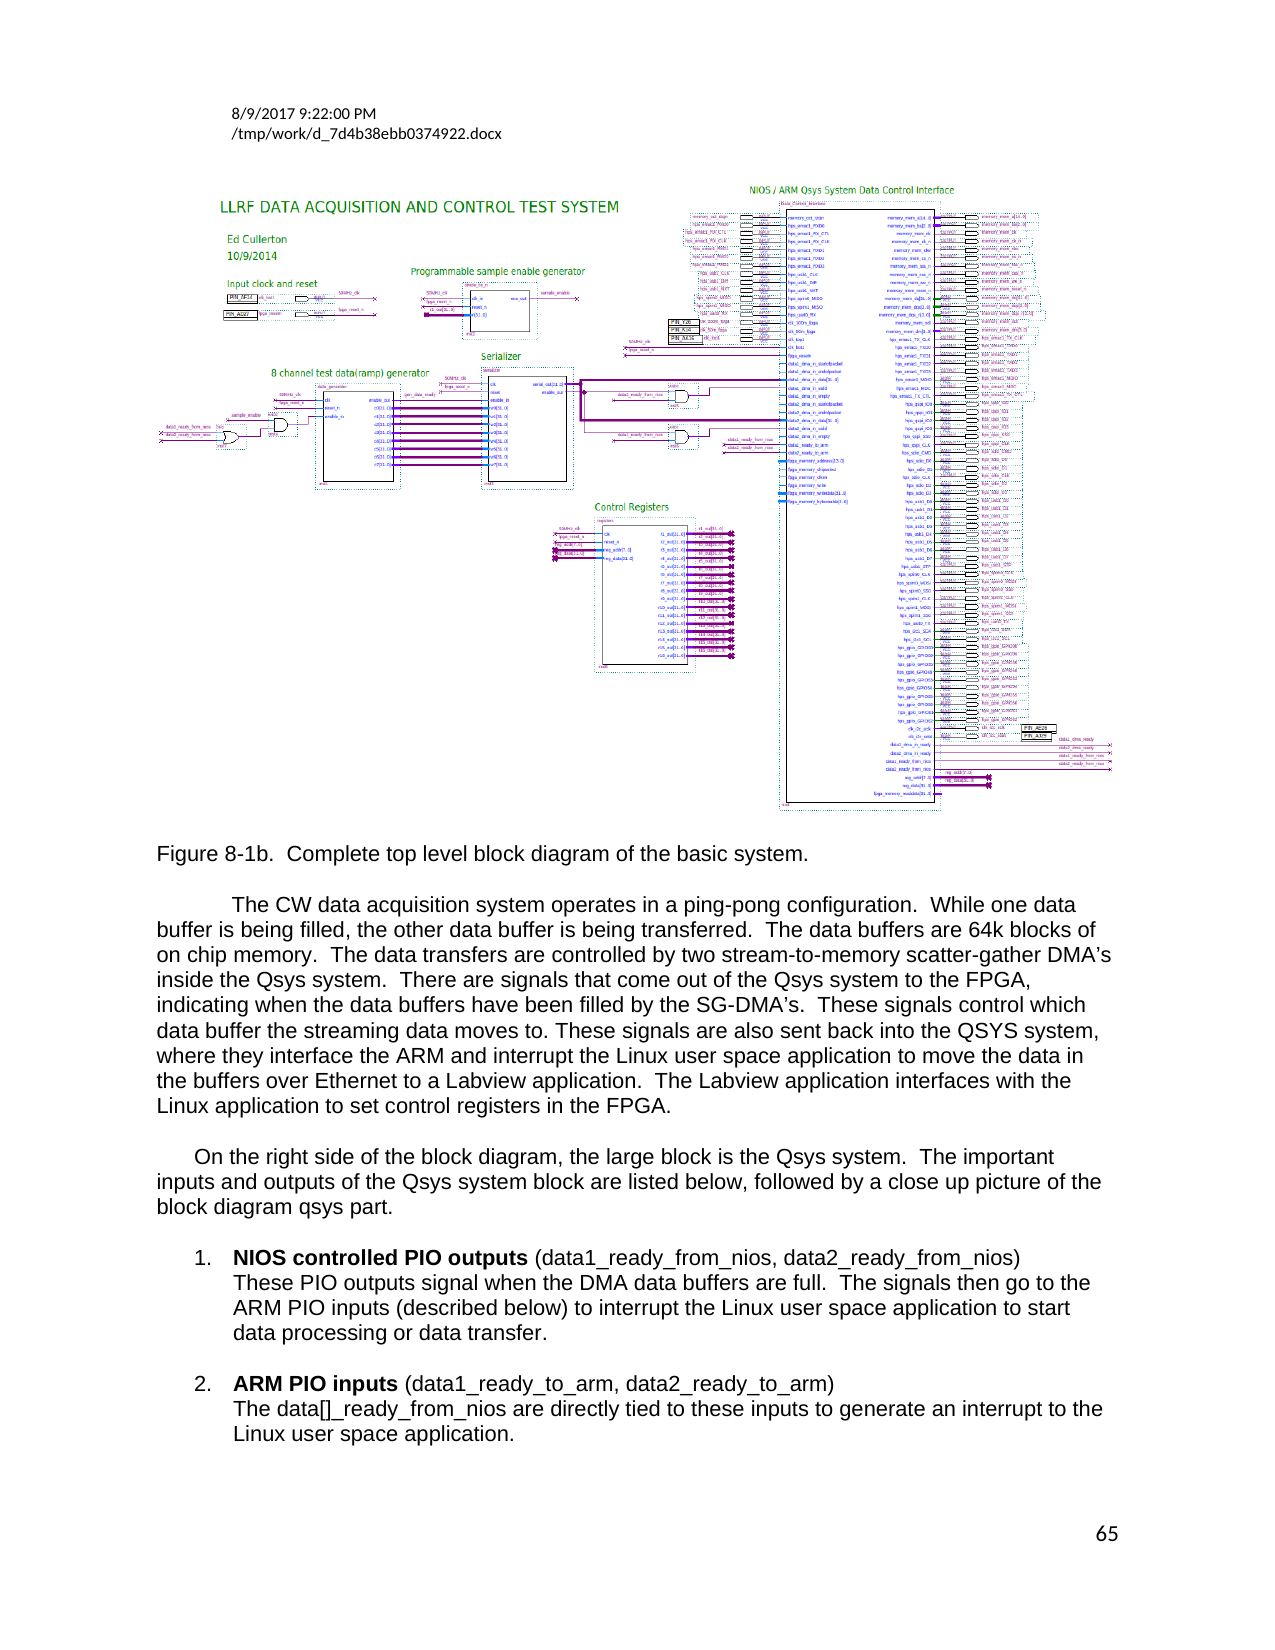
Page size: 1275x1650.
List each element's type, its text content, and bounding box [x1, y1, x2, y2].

text The CW data acquisition system operates in a ping-pong configuration. While one data buffer is being filled, the other data buffer is being transferred. The data buffers are 64k blocks of on chip memory. The data transfers are controlled by two stream-to-memory scatter-gather DMA’s inside the Qsys system. There are signals that come out of the Qsys system to the FPGA, indicating when the data buffers have been filled by the SG-DMA’s. These signals control which data buffer the streaming data moves to. These signals are also sent back into the QSYS system, where they interface the ARM and interrupt the Linux user space application to move the data in the buffers over Ethernet to a Labview application. The Labview application interfaces with the Linux application to set control registers in the FPGA. [156, 892, 1118, 1118]
list ARM PIO inputs (data1_ready_to_arm, data2_ready_to_arm) [194, 1371, 1118, 1396]
list NIOS controlled PIO outputs (data1_ready_from_nios, data2_ready_from_nios) [194, 1244, 1118, 1270]
text On the right side of the block diagram, the large block is the Qsys system. The important inputs and outputs of the Qsys system block are listed below, followed by a close up picture of the block diagram qsys part. [156, 1144, 1118, 1219]
text These PIO outputs signal when the DMA data buffers are full. The signals then go to the ARM PIO inputs (described below) to interrupt the Linux user space application to start data processing or data transfer. [233, 1270, 1118, 1345]
text The data[]_ready_from_nios are directly tied to these inputs to generate an interrupt to the Linux user space application. [233, 1396, 1118, 1446]
picture [156, 150, 1119, 816]
text Figure 8-1b. Complete top level block diagram of the basic system. [156, 841, 1118, 866]
